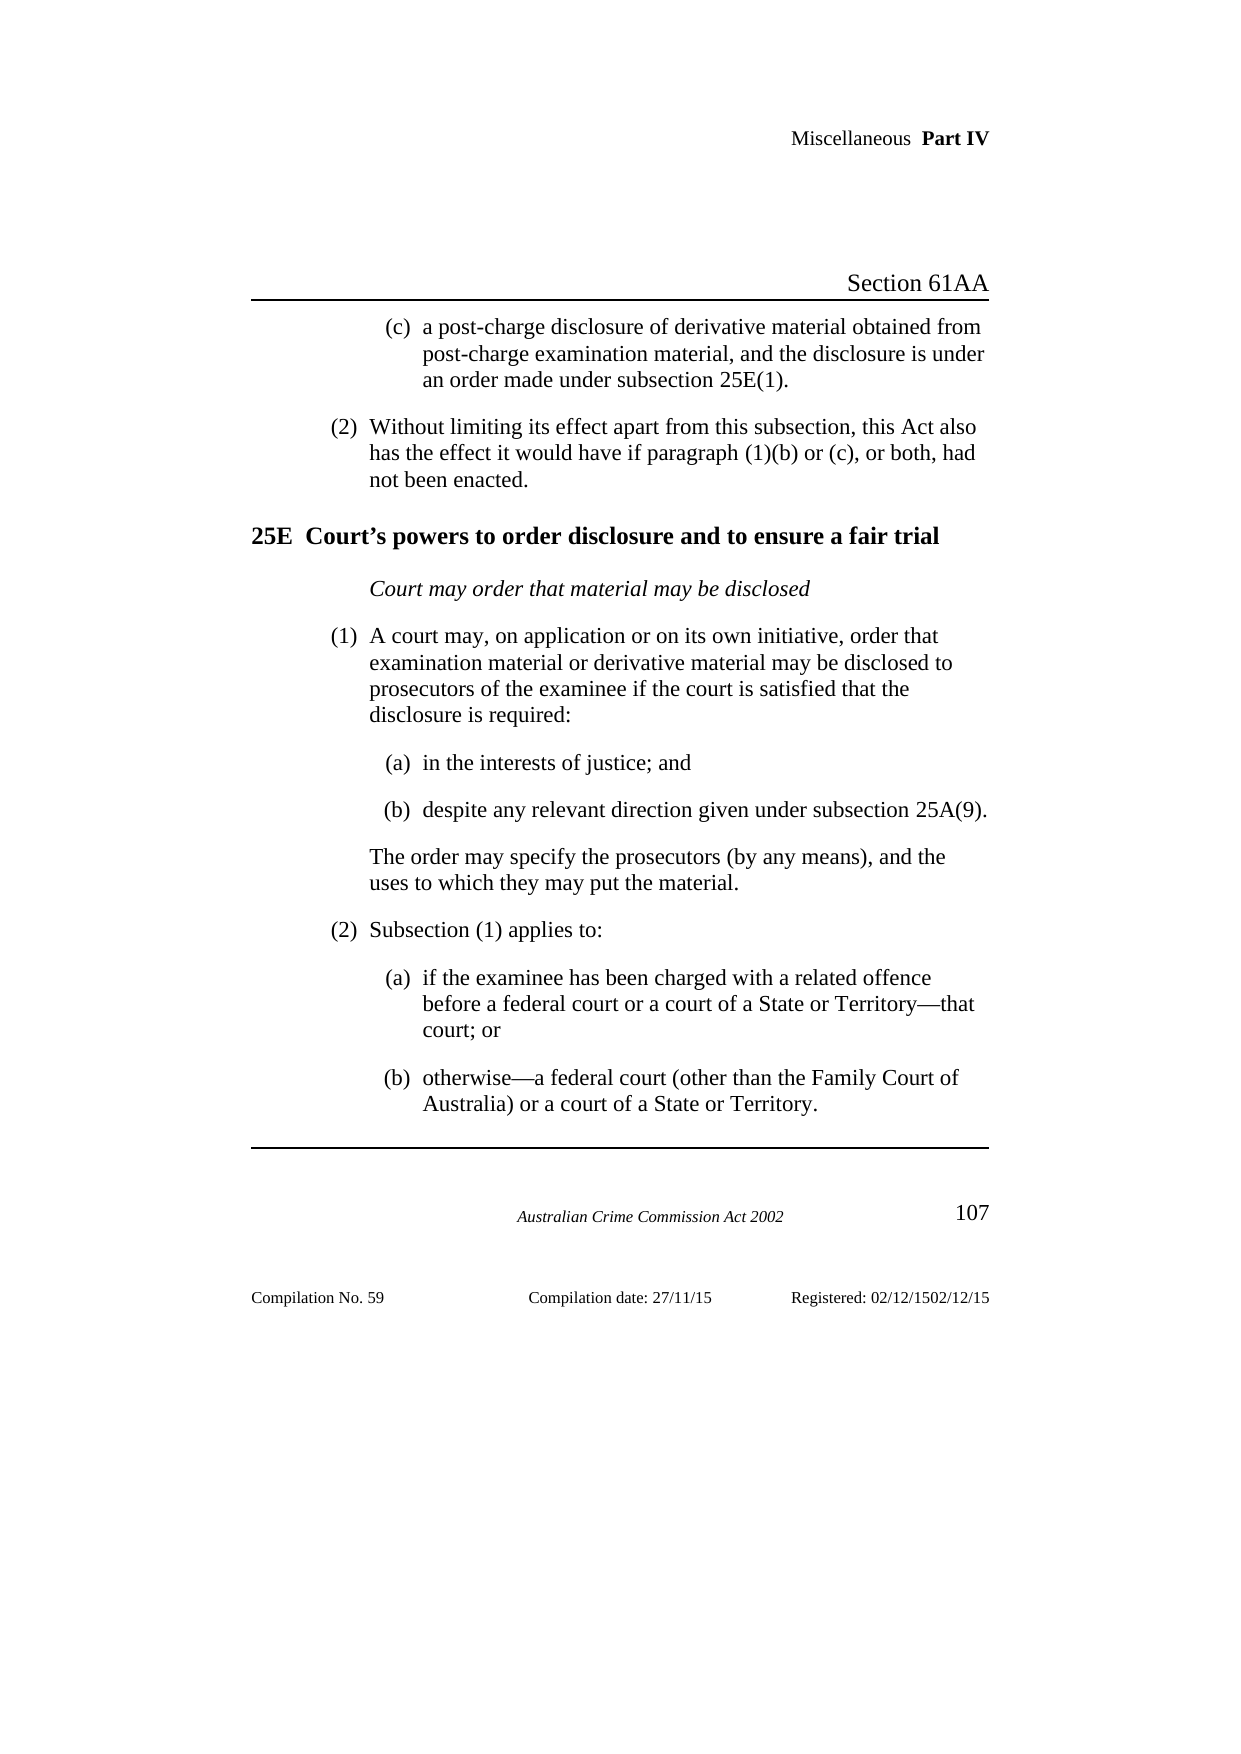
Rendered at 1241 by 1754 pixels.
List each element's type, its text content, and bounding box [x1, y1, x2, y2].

text Court may order that material may be disclosed [369, 575, 989, 601]
text The order may specify the prosecutors (by any means), and the uses to which they may put the material. [369, 843, 989, 896]
text (a) if the examinee has been charged with a related offence before a federal court or a court of a State or Territory—that court; or [251, 964, 989, 1043]
text (2) Without limiting its effect apart from this subsection, this Act also has the effect it would have if paragraph (1)(b) or (c), or both, had not been enacted. [251, 413, 989, 492]
text (2) Subsection (1) applies to: [251, 916, 989, 943]
text (b) otherwise—a federal court (other than the Family Court of Australia) or a court of a State or Territory. [251, 1063, 989, 1116]
text (1) A court may, on application or on its own initiative, order that examination material or derivative material may be disclosed to prosecutors of the examinee if the court is satisfied that the disclosure is required: [251, 622, 989, 728]
text (a) in the interests of justice; and [251, 748, 989, 775]
text (c) a post-charge disclosure of derivative material obtained from post-charge examination material, and the disclosure is under an order made under subsection 25E(1). [251, 313, 989, 392]
text (b) despite any relevant direction given under subsection 25A(9). [251, 796, 989, 822]
text 25E Court’s powers to order disclosure and to ensure a fair trial [251, 521, 989, 550]
